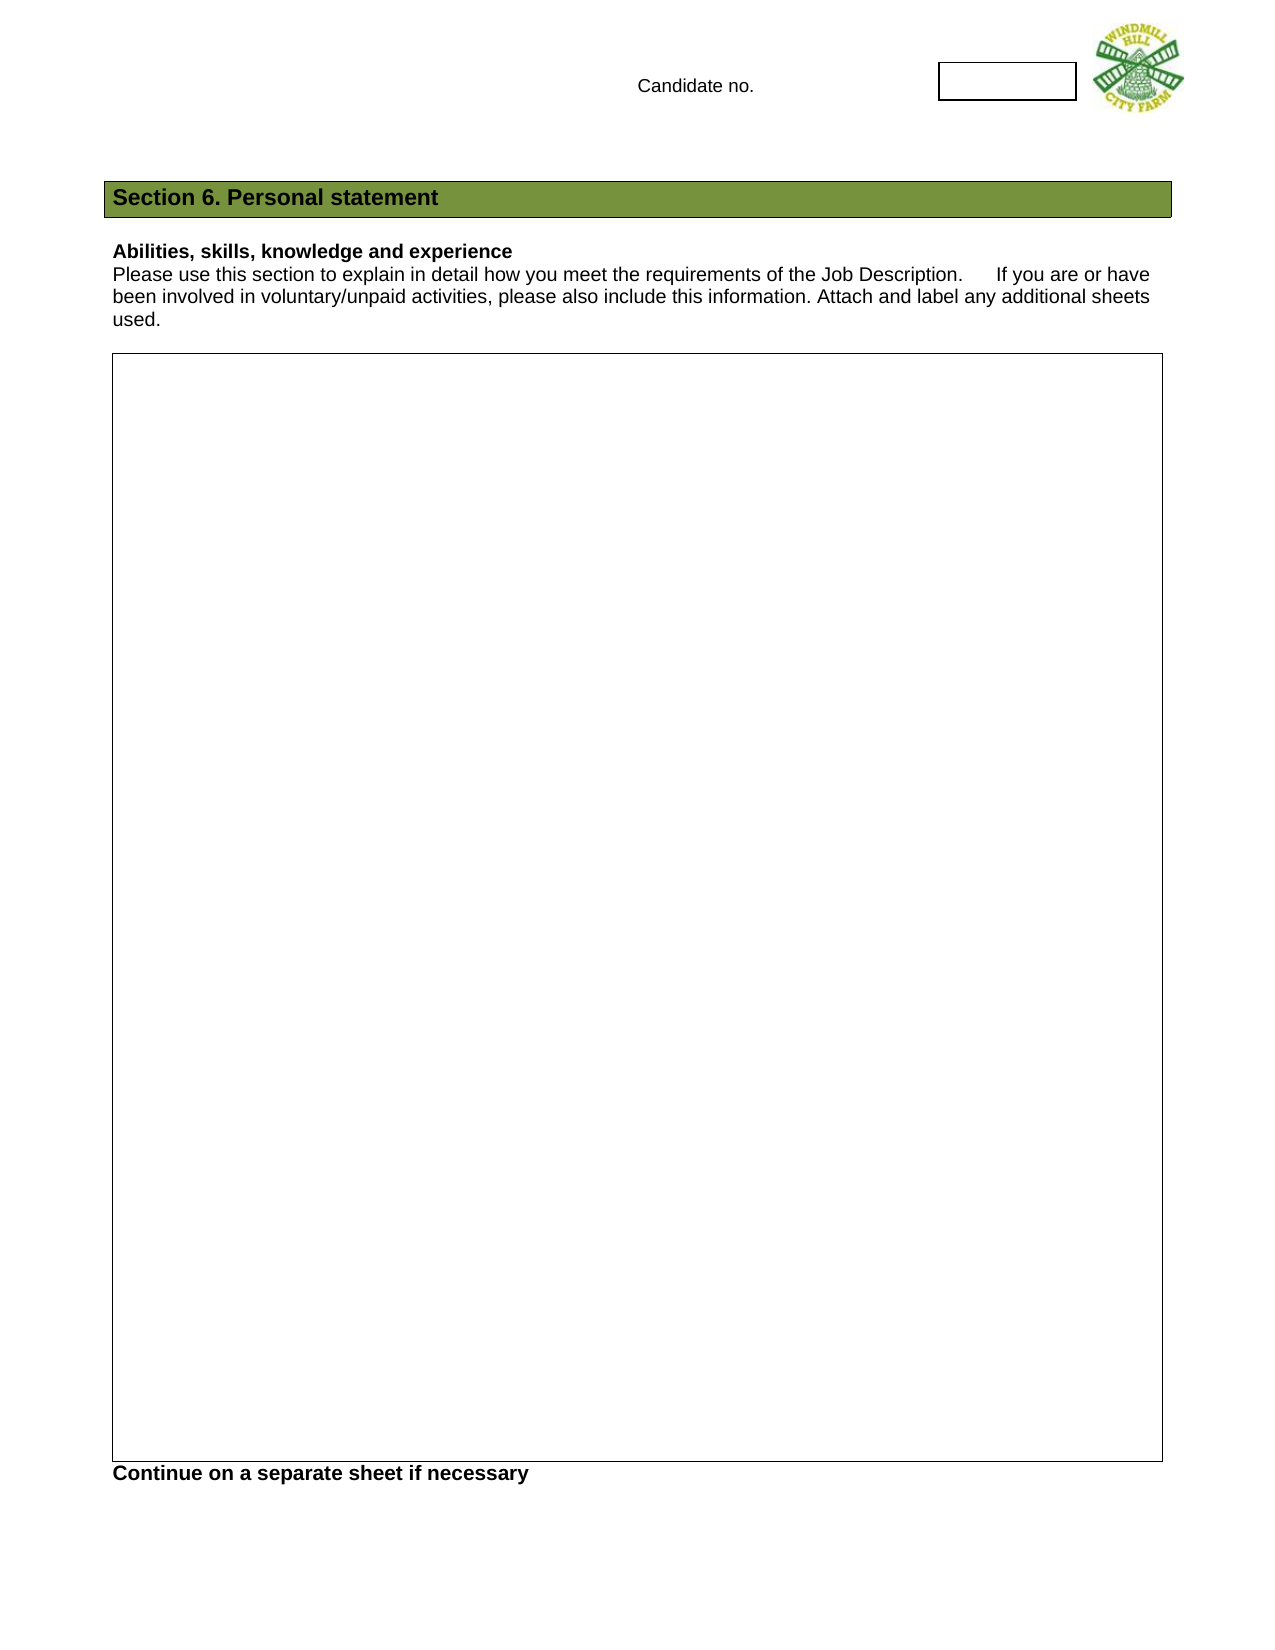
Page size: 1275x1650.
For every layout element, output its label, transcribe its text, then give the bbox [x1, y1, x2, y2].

text Please use this section to explain in detail how you meet the requirements of the Job Description. If you are or have been involved in voluntary/unpaid activities, please also include this information. Attach and label any additional sheets used. [112, 262, 1162, 331]
subtitle Section 6. Personal statement [105, 182, 1171, 217]
text Continue on a separate sheet if necessary [112, 1462, 1162, 1485]
table_header [113, 354, 1162, 1461]
text Abilities, skills, knowledge and experience [112, 240, 1162, 262]
picture [1092, 23, 1185, 113]
